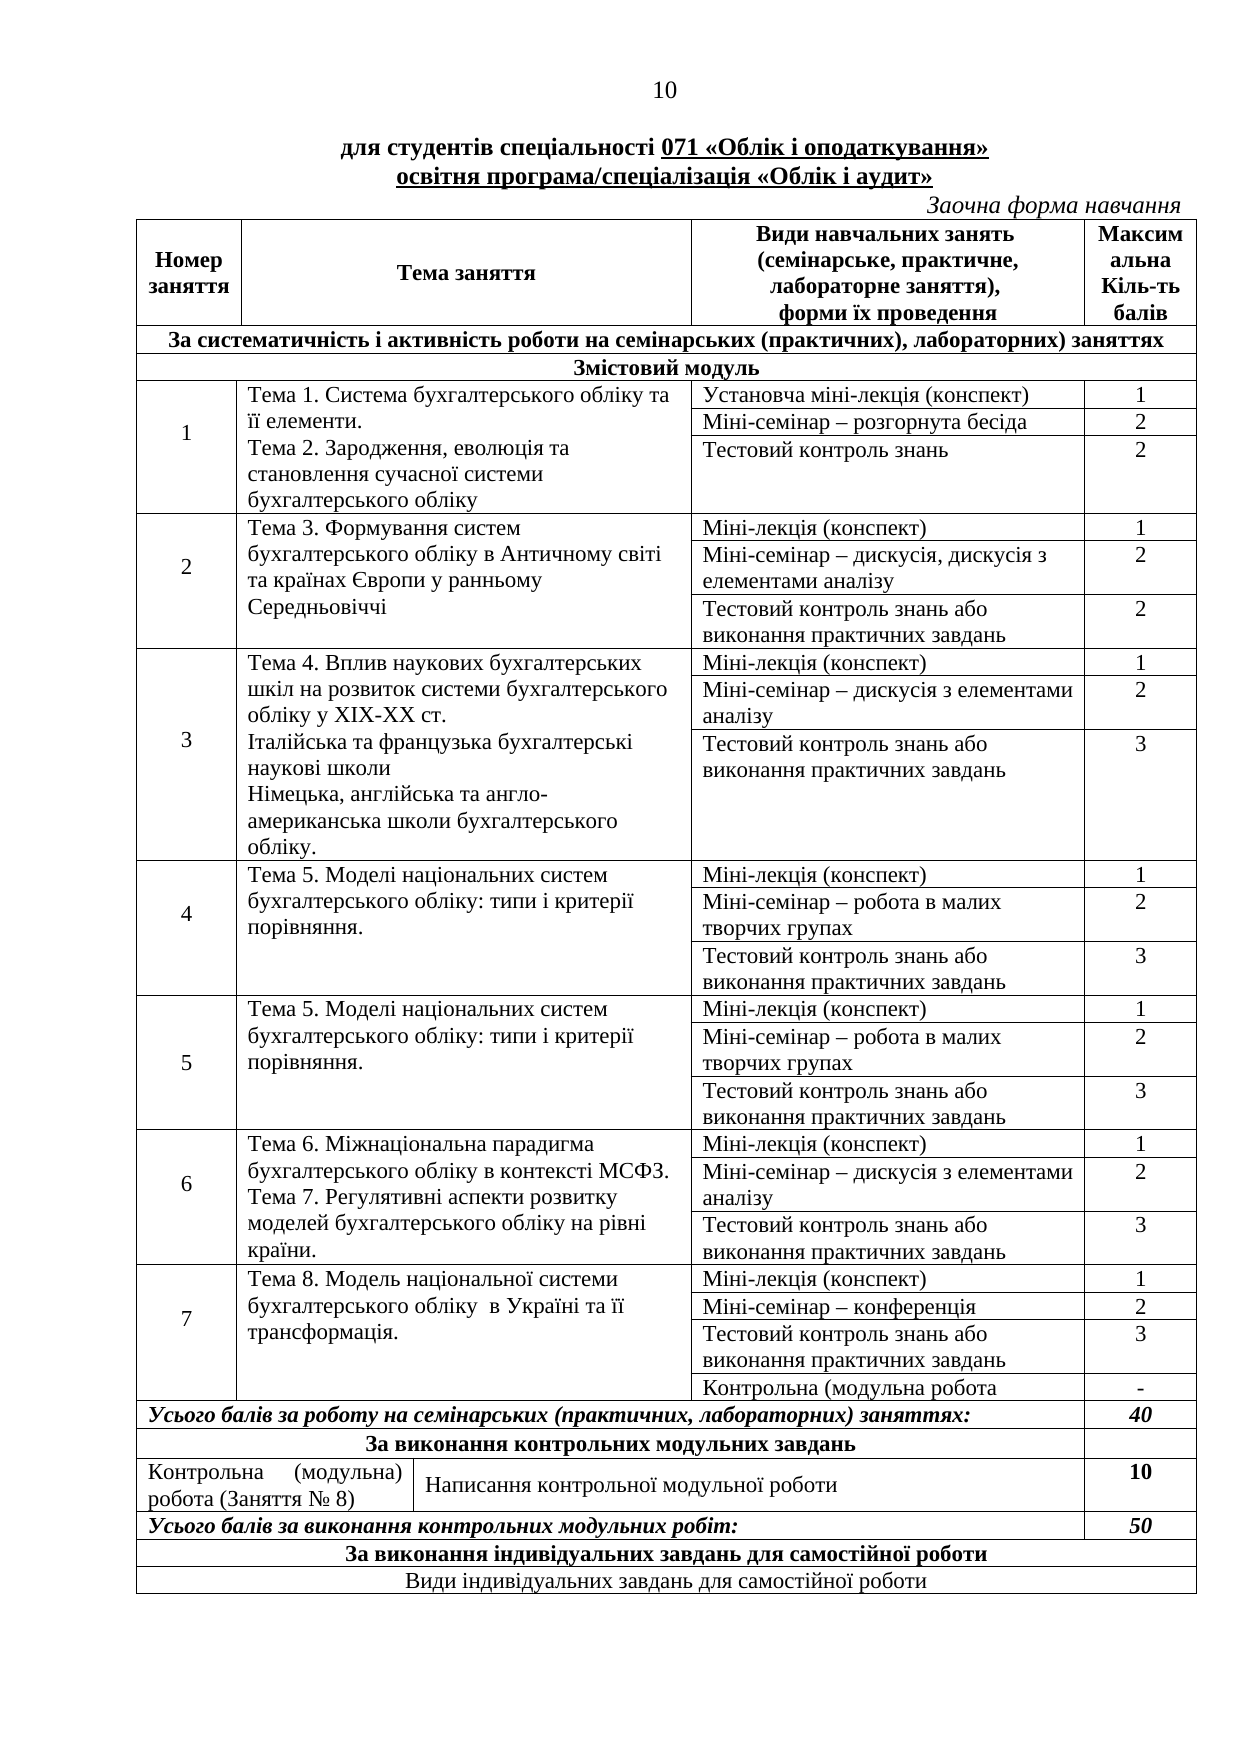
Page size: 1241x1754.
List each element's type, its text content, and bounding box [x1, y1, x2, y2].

table_cell Міні-семінар – робота в малих творчих групах [692, 1023, 1084, 1076]
table_cell 2 [1085, 1023, 1196, 1076]
table_cell Установча міні-лекція (конспект) [692, 381, 1084, 407]
table_cell Усього балів за виконання контрольних модульних робіт: [137, 1512, 1084, 1538]
text освітня програма/спеціалізація «Облік і аудит» [148, 161, 1181, 190]
table_cell 2 [137, 514, 236, 648]
table_cell 3 [1085, 730, 1196, 859]
table_cell Тема 5. Моделі національних систем бухгалтерського обліку: типи і критерії порівняння. [237, 861, 691, 994]
table_cell 1 [1085, 996, 1196, 1022]
table_cell Міні-лекція (конспект) [692, 1265, 1084, 1292]
text Заочна форма навчання [148, 190, 1181, 219]
table_cell Міні-лекція (конспект) [692, 649, 1084, 675]
text для студентів спеціальності 071 «Облік і оподаткування» [148, 132, 1181, 161]
table_cell [1085, 1429, 1196, 1457]
table_cell 2 [1085, 541, 1196, 594]
table_cell 3 [137, 649, 236, 859]
table_cell Тестовий контроль знань або виконання практичних завдань [692, 730, 1084, 859]
table_cell Тестовий контроль знань або виконання практичних завдань [692, 595, 1084, 648]
table_cell 1 [137, 381, 236, 513]
table_cell 4 [137, 861, 236, 994]
table_cell Тема 8. Модель національної системи бухгалтерського обліку в Україні та її трансформація. [237, 1265, 691, 1400]
table_cell 2 [1085, 1293, 1196, 1319]
table_cell Тестовий контроль знань або виконання практичних завдань [692, 1212, 1084, 1264]
table_cell За систематичність і активність роботи на семінарських (практичних), лабораторних) заняттях [137, 326, 1196, 353]
table_header Номер заняття [137, 220, 241, 325]
table_cell 3 [1085, 1320, 1196, 1373]
table_cell Тема 6. Міжнаціональна парадигма бухгалтерського обліку в контексті МСФЗ. Тема 7. Регулятивні аспекти розвитку моделей бухгалтерського обліку на рівні країни. [237, 1130, 691, 1264]
table_cell Тема 3. Формування систем бухгалтерського обліку в Античному світі та країнах Європи у ранньому Середньовіччі [237, 514, 691, 648]
table_cell Міні-семінар – дискусія з елементами аналізу [692, 676, 1084, 729]
table_cell 1 [1085, 649, 1196, 675]
table_cell За виконання контрольних модульних завдань [137, 1429, 1084, 1457]
table_cell Контрольна (модульна) робота (Заняття № 8) [137, 1459, 413, 1511]
table_header Максимальна Кіль-ть балів [1085, 220, 1196, 325]
table_cell 3 [1085, 942, 1196, 994]
table_cell 10 [1085, 1459, 1196, 1511]
table_cell Міні-лекція (конспект) [692, 996, 1084, 1022]
table_cell 2 [1085, 888, 1196, 941]
table_cell 1 [1085, 861, 1196, 887]
table_cell Змістовий модуль [137, 354, 1196, 380]
table_cell 1 [1085, 514, 1196, 540]
table_cell 2 [1085, 1158, 1196, 1211]
table_cell 2 [1085, 436, 1196, 513]
table_cell Міні-лекція (конспект) [692, 861, 1084, 887]
table_cell 2 [1085, 595, 1196, 648]
table_cell Тема 4. Вплив наукових бухгалтерських шкіл на розвиток системи бухгалтерського обліку у XIX-XX ст. Італійська та французька бухгалтерські наукові школи Німецька, англійська та англо-американська школи бухгалтерського обліку. [237, 649, 691, 859]
table_cell Міні-лекція (конспект) [692, 1130, 1084, 1157]
table_cell 50 [1085, 1512, 1196, 1538]
table_cell 1 [1085, 1130, 1196, 1157]
table_cell 40 [1085, 1401, 1196, 1428]
table_header Тема заняття [242, 220, 691, 325]
table_cell Міні-семінар – конференція [692, 1293, 1084, 1319]
table_cell Тестовий контроль знань або виконання практичних завдань [692, 942, 1084, 994]
table_cell Міні-семінар – розгорнута бесіда [692, 409, 1084, 435]
table_cell Тестовий контроль знань або виконання практичних завдань [692, 1077, 1084, 1129]
table_cell 1 [1085, 1265, 1196, 1292]
table_cell 2 [1085, 676, 1196, 729]
table_cell Усього балів за роботу на семінарських (практичних, лабораторних) заняттях: [137, 1401, 1084, 1428]
table_cell Міні-семінар – робота в малих творчих групах [692, 888, 1084, 941]
table_cell Міні-семінар – дискусія, дискусія з елементами аналізу [692, 541, 1084, 594]
table_cell За виконання індивідуальних завдань для самостійної роботи [137, 1540, 1196, 1566]
table_cell 1 [1085, 381, 1196, 407]
table_cell 2 [1085, 409, 1196, 435]
table_cell - [1085, 1374, 1196, 1400]
table_cell Тестовий контроль знань [692, 436, 1084, 513]
table_cell Види індивідуальних завдань для самостійної роботи [137, 1567, 1196, 1593]
table_cell Міні-семінар – дискусія з елементами аналізу [692, 1158, 1084, 1211]
table_cell 5 [137, 996, 236, 1129]
table_cell Тема 1. Система бухгалтерського обліку та її елементи. Тема 2. Зародження, еволюція та становлення сучасної системи бухгалтерського обліку [237, 381, 691, 513]
table_cell Написання контрольної модульної роботи [414, 1459, 1084, 1511]
table_cell Контрольна (модульна робота [692, 1374, 1084, 1400]
table_cell Тема 5. Моделі національних систем бухгалтерського обліку: типи і критерії порівняння. [237, 996, 691, 1129]
table_cell 7 [137, 1265, 236, 1400]
table_cell Тестовий контроль знань або виконання практичних завдань [692, 1320, 1084, 1373]
table_cell 3 [1085, 1212, 1196, 1264]
table_header Види навчальних занять (семінарське, практичне, лабораторне заняття), форми їх проведення [692, 220, 1084, 325]
table_cell 6 [137, 1130, 236, 1264]
table_cell Міні-лекція (конспект) [692, 514, 1084, 540]
table_cell 3 [1085, 1077, 1196, 1129]
